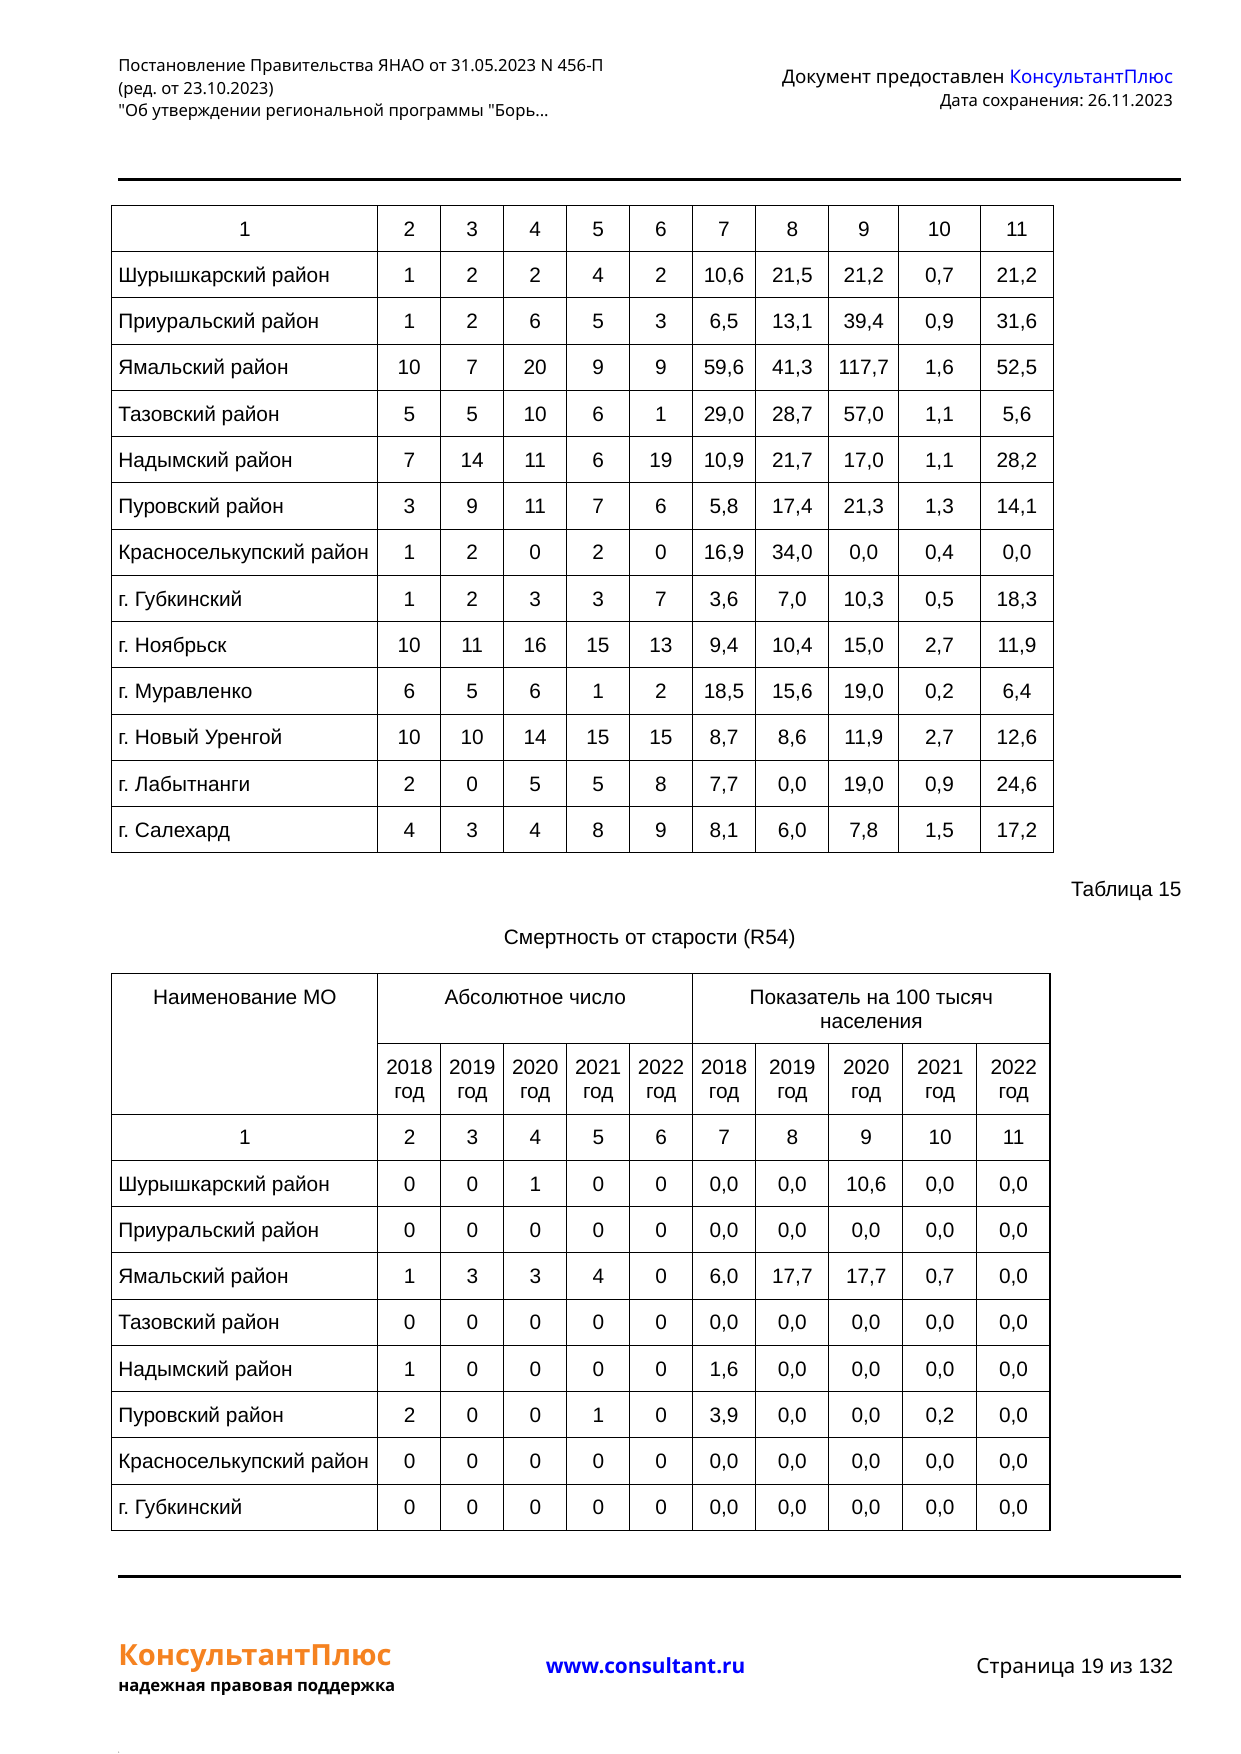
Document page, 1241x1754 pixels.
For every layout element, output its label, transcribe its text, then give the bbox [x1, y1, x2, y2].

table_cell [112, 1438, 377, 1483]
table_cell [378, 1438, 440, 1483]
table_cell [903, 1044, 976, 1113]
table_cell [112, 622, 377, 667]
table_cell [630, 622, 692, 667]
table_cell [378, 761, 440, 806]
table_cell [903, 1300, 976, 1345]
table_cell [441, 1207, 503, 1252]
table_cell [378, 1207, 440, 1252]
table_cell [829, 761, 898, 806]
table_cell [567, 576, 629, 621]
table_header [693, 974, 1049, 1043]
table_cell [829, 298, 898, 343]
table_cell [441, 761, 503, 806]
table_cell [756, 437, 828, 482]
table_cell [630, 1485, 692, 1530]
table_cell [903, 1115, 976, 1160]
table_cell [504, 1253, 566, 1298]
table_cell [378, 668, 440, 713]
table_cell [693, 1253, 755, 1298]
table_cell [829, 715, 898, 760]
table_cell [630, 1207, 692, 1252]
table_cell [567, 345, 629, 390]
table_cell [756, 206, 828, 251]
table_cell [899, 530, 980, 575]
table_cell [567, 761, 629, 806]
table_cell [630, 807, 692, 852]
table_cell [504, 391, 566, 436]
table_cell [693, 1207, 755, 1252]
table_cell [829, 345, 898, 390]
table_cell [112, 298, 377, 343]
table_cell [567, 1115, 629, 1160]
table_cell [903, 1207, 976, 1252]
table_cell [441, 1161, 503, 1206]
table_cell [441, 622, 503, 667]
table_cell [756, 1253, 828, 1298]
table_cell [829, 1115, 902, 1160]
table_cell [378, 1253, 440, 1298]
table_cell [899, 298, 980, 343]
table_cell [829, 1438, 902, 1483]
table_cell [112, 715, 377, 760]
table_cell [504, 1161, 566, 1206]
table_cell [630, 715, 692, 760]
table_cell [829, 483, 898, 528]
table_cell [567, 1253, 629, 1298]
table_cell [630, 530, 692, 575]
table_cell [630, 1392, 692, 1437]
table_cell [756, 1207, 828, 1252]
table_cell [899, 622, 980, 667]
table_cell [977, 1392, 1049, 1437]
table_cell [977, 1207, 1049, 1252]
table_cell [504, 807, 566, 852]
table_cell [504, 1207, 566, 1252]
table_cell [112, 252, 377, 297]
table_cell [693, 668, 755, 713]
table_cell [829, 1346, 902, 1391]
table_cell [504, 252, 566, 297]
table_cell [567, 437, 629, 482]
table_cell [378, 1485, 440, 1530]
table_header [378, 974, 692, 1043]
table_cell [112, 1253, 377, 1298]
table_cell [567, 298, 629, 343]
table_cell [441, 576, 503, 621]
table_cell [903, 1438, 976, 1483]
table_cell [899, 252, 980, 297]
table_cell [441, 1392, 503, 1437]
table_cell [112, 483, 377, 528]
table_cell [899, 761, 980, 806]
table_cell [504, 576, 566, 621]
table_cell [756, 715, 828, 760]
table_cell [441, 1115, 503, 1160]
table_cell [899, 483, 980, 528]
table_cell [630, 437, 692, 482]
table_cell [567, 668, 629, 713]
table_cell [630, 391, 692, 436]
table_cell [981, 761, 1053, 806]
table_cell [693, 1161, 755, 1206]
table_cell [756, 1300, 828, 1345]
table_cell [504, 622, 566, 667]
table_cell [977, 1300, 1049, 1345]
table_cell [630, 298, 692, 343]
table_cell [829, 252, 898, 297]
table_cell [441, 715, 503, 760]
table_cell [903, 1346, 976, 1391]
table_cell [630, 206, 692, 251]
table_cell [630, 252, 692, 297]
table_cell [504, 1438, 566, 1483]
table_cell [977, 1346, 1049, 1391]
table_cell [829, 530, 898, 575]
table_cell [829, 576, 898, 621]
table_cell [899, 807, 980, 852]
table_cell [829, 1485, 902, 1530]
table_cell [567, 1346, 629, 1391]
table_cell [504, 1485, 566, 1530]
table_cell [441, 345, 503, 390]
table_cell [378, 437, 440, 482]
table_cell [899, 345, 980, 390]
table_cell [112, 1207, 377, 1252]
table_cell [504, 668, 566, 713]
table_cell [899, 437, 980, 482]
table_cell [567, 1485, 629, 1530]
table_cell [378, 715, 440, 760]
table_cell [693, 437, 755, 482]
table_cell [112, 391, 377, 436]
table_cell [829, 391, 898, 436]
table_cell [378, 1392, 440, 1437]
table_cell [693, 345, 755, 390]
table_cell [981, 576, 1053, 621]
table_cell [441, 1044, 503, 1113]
text Смертность от старости (R54) [118, 925, 1181, 949]
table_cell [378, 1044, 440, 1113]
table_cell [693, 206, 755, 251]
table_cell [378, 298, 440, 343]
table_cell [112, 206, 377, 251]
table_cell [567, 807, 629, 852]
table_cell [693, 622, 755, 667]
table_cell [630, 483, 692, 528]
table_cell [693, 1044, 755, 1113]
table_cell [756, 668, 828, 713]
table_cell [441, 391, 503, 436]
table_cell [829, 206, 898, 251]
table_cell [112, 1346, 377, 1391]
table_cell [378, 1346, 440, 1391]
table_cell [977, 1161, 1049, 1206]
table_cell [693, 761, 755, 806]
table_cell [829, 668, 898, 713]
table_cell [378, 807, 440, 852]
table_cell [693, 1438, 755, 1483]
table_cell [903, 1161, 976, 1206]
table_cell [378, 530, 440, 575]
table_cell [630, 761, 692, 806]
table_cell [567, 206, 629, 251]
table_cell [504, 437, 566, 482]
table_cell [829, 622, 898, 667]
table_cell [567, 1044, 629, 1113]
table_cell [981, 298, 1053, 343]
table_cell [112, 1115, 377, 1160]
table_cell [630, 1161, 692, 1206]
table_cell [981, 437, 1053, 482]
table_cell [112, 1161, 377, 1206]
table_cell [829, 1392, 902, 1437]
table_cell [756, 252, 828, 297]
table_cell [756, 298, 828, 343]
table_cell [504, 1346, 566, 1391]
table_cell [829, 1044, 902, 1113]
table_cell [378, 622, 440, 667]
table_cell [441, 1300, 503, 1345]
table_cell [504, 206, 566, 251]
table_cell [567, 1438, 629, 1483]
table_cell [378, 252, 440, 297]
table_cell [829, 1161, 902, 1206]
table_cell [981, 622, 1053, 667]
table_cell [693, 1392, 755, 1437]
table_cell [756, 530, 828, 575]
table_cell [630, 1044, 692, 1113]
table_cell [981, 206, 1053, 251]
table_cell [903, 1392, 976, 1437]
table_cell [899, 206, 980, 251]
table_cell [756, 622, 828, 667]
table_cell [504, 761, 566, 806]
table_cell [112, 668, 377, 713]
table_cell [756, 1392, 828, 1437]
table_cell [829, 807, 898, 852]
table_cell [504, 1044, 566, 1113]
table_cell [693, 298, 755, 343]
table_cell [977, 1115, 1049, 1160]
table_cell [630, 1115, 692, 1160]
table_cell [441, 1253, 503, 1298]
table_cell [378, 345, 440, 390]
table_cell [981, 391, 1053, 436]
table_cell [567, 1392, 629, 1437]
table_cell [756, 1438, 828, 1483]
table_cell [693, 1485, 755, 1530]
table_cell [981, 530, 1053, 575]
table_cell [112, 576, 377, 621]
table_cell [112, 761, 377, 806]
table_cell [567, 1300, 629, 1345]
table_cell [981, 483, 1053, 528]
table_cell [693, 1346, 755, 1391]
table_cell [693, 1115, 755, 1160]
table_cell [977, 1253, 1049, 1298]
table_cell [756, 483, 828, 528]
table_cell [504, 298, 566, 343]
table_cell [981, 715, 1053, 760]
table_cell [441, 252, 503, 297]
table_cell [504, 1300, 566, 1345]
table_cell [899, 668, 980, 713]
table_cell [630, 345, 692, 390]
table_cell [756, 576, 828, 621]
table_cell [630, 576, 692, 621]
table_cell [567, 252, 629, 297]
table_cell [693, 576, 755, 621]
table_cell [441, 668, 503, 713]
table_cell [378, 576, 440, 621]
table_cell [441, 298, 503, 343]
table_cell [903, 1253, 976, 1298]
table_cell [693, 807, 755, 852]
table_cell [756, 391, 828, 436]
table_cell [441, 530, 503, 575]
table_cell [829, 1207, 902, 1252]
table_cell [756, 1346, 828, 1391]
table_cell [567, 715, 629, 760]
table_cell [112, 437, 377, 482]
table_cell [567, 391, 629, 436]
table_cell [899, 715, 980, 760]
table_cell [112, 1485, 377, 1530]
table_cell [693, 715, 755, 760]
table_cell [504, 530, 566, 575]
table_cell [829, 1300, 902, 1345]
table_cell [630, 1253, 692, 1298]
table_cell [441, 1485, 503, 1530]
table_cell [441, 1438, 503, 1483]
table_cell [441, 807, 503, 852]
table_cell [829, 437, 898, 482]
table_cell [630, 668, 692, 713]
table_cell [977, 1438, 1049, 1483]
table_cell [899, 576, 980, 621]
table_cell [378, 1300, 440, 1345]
text Таблица 15 [118, 877, 1181, 901]
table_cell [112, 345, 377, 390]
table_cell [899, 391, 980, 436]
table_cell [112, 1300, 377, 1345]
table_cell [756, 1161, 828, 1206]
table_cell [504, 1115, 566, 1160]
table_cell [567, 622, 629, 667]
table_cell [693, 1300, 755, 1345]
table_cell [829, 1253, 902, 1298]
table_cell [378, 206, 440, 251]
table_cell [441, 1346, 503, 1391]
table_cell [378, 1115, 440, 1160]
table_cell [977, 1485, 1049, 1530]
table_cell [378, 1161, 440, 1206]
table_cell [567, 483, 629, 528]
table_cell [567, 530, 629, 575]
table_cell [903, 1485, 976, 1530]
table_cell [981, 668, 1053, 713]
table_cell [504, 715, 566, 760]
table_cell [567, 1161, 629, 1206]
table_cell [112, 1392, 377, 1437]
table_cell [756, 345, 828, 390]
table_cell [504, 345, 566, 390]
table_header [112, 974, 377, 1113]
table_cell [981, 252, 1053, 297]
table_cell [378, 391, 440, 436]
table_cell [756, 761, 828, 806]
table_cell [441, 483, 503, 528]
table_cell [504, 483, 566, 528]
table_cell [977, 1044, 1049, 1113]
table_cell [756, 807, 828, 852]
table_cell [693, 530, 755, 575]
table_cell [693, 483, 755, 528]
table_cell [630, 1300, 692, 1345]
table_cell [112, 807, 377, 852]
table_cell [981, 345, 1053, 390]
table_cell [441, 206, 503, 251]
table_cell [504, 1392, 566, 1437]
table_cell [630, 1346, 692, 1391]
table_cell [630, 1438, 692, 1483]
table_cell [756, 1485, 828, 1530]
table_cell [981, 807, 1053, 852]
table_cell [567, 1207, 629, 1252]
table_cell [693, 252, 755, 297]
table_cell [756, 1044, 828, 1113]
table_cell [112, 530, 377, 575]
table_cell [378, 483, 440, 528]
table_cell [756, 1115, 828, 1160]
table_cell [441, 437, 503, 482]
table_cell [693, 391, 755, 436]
